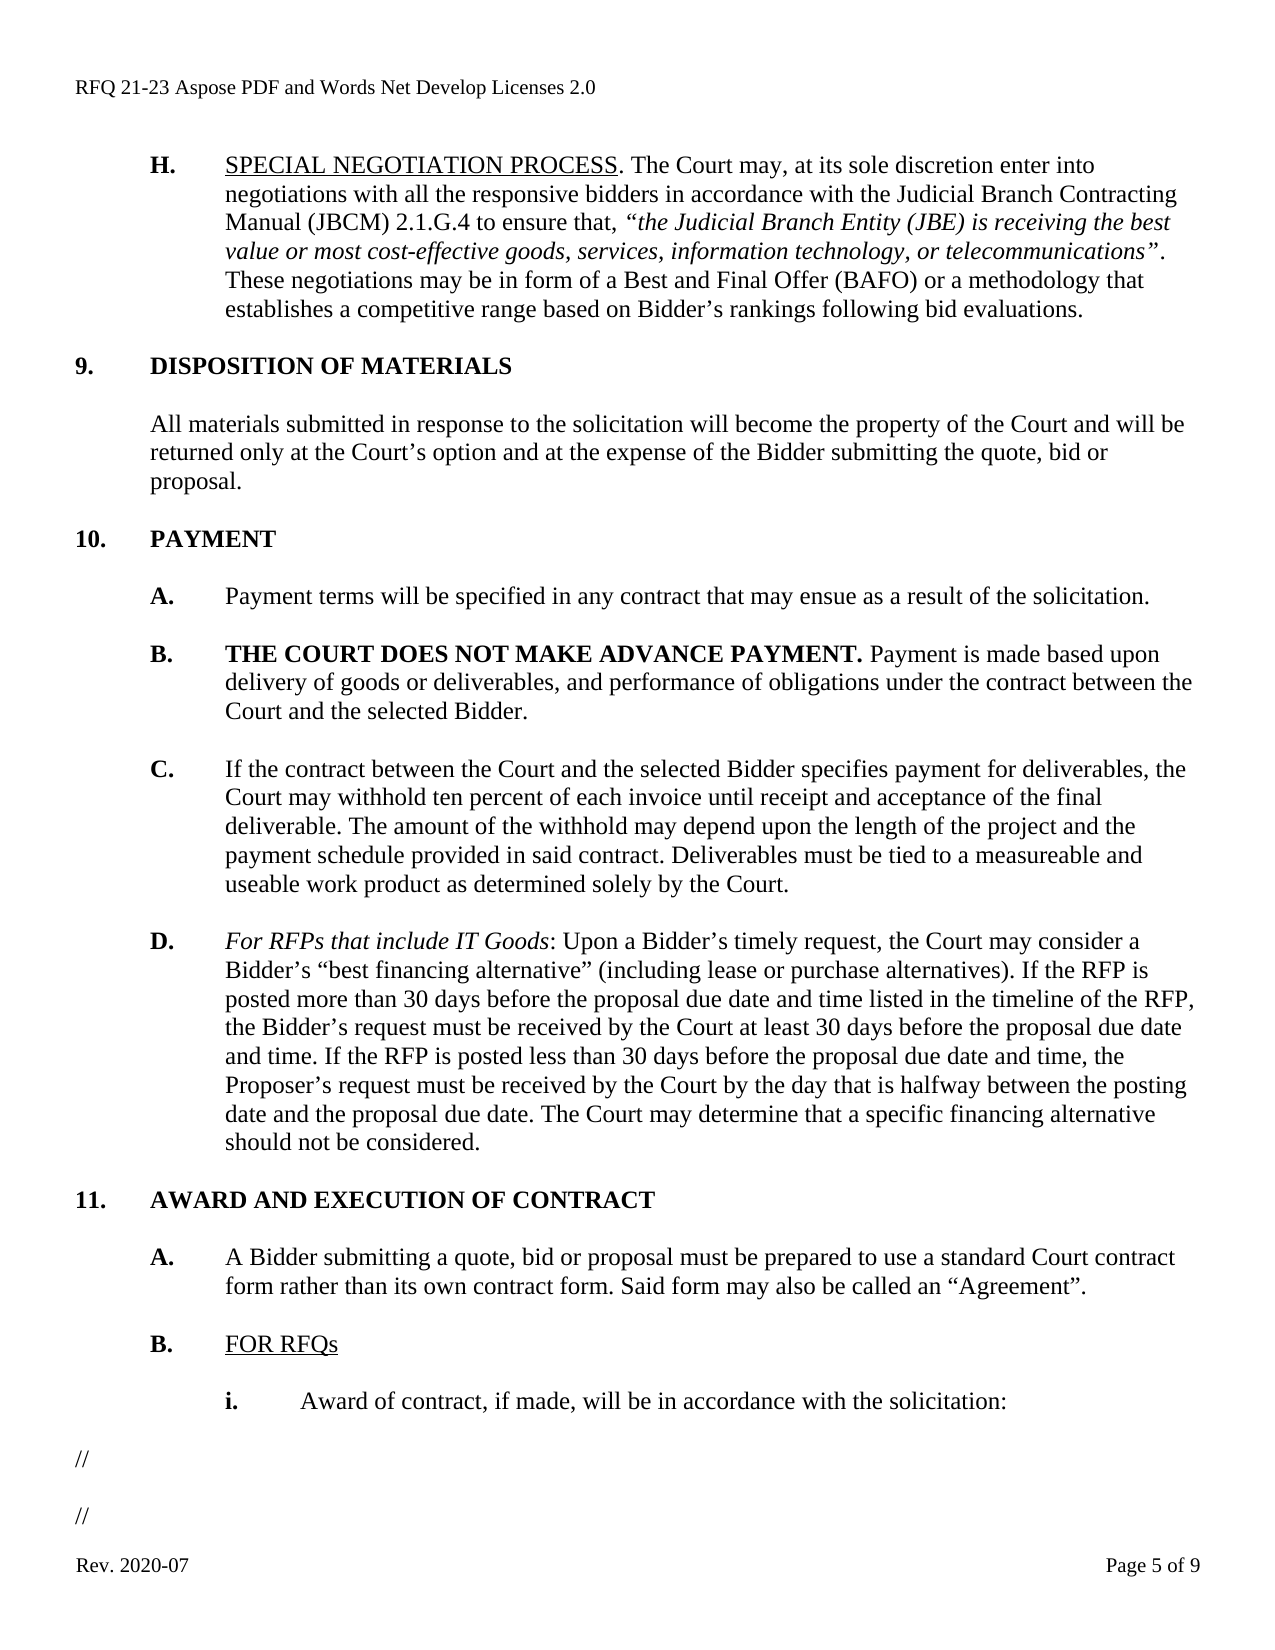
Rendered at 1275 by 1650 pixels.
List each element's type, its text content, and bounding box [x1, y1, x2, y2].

list // [75, 1444, 1200, 1472]
list If the contract between the Court and the selected Bidder specifies payment for deliverables, the Court may withhold ten percent of each invoice until receipt and acceptance of the final deliverable. The amount of the withhold may depend upon the length of the project and the payment schedule provided in said contract. Deliverables must be tied to a measureable and useable work product as determined solely by the Court. [150, 754, 1200, 897]
list Award of contract, if made, will be in accordance with the solicitation: [225, 1386, 1200, 1415]
list A Bidder submitting a quote, bid or proposal must be prepared to use a standard Court contract form rather than its own contract form. Said form may also be called an “Agreement”. [150, 1242, 1200, 1300]
text DISPOSITION OF MATERIALS [75, 351, 1200, 380]
list Payment terms will be specified in any contract that may ensue as a result of the solicitation. [150, 581, 1200, 610]
list // [75, 1501, 1200, 1530]
text AWARD AND EXECUTION OF CONTRACT [75, 1185, 1200, 1214]
list All materials submitted in response to the solicitation will become the property of the Court and will be returned only at the Court’s option and at the expense of the Bidder submitting the quote, bid or proposal. [150, 409, 1200, 495]
list THE COURT DOES NOT MAKE ADVANCE PAYMENT. Payment is made based upon delivery of goods or deliverables, and performance of obligations under the contract between the Court and the selected Bidder. [150, 639, 1200, 725]
text PAYMENT [75, 524, 1200, 552]
list FOR RFQs [150, 1329, 1200, 1357]
list For RFPs that include IT Goods: Upon a Bidder’s timely request, the Court may consider a Bidder’s “best financing alternative” (including lease or purchase alternatives). If the RFP is posted more than 30 days before the proposal due date and time listed in the timeline of the RFP, the Bidder’s request must be received by the Court at least 30 days before the proposal due date and time. If the RFP is posted less than 30 days before the proposal due date and time, the Proposer’s request must be received by the Court by the day that is halfway between the posting date and the proposal due date. The Court may determine that a specific financing alternative should not be considered. [150, 926, 1200, 1156]
list SPECIAL NEGOTIATION PROCESS. The Court may, at its sole discretion enter into negotiations with all the responsive bidders in accordance with the Judicial Branch Contracting Manual (JBCM) 2.1.G.4 to ensure that, “the Judicial Branch Entity (JBE) is receiving the best value or most cost-effective goods, services, information technology, or telecommunications”. These negotiations may be in form of a Best and Final Offer (BAFO) or a methodology that establishes a competitive range based on Bidder’s rankings following bid evaluations. [150, 150, 1200, 322]
